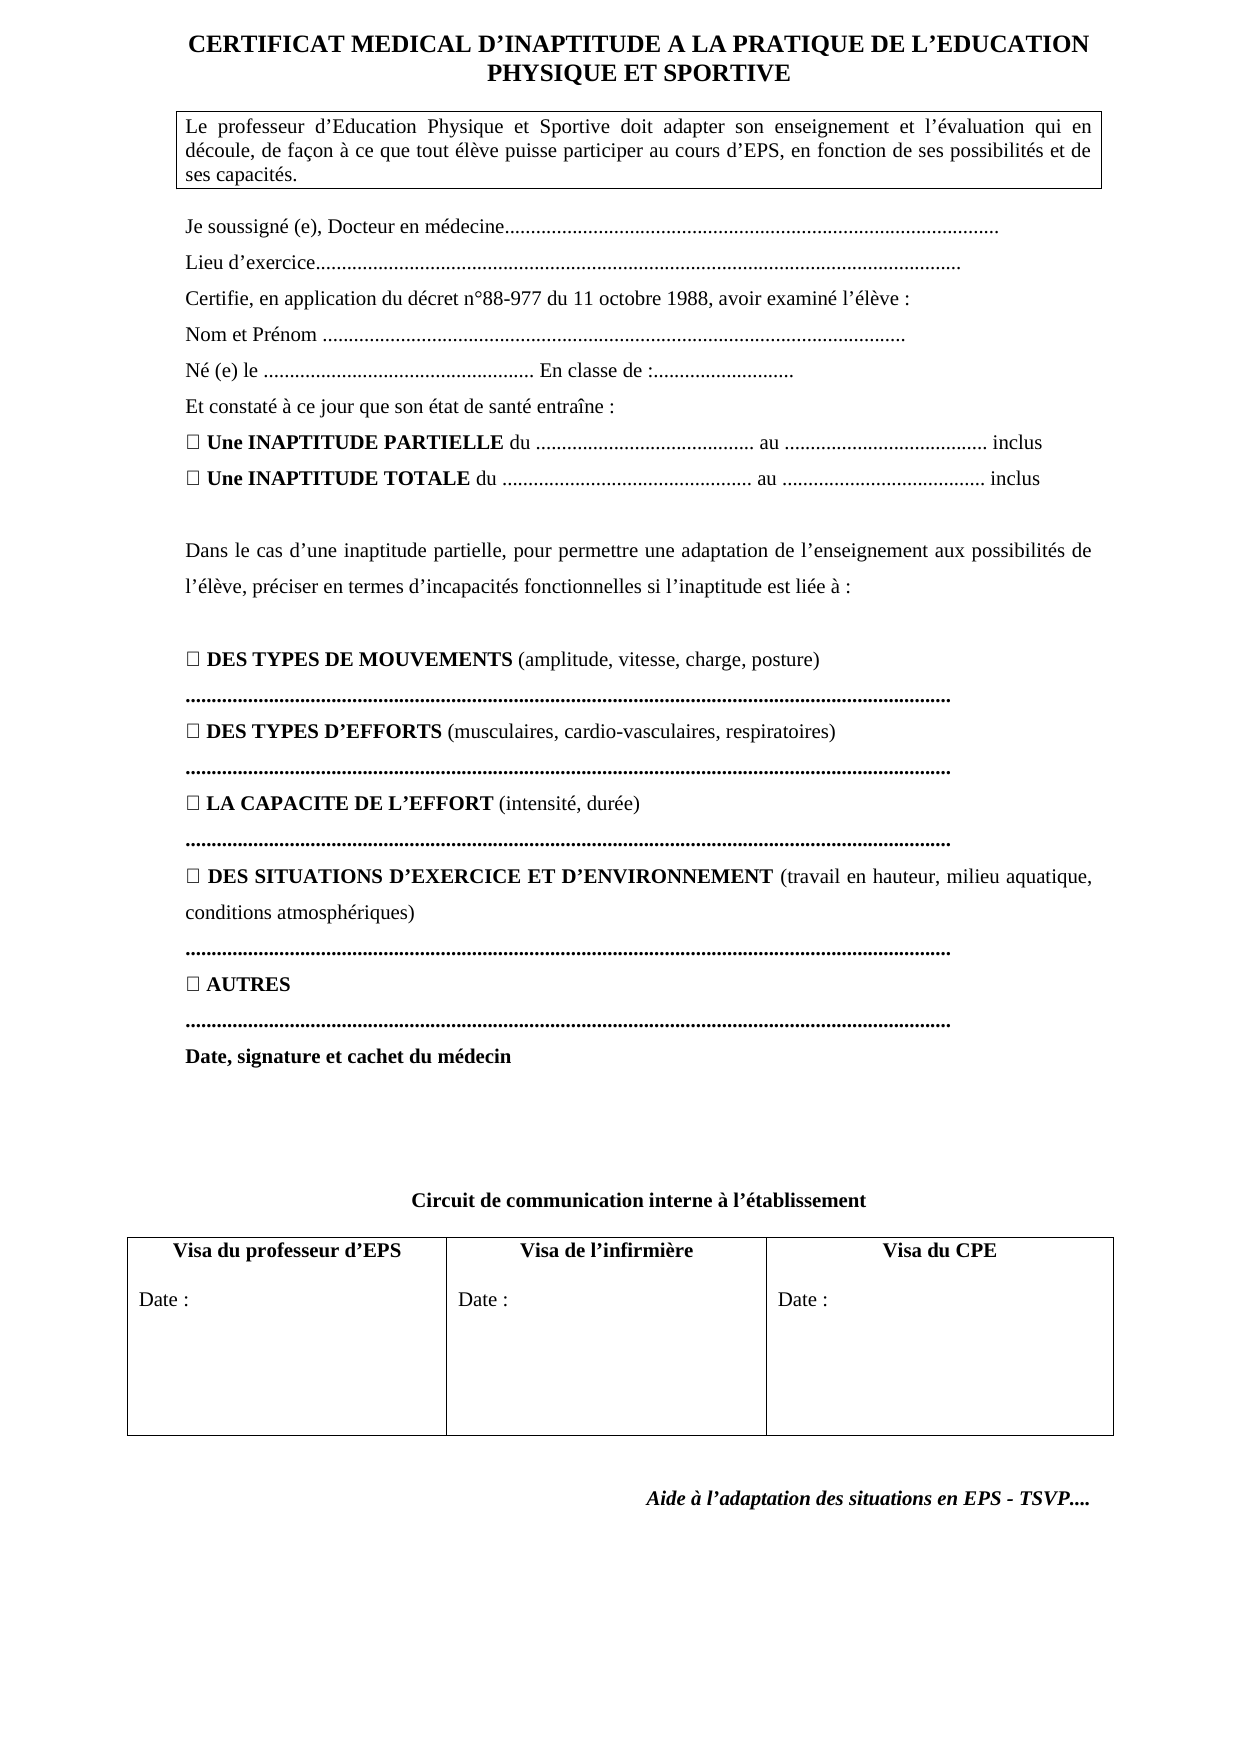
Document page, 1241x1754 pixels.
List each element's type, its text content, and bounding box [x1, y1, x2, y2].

text Et constaté à ce jour que son état de santé entraîne : [185, 394, 1093, 418]
table_header Visa de l’infirmière Date : [447, 1238, 766, 1435]
text Date, signature et cachet du médecin [185, 1044, 1093, 1068]
text Certifie, en application du décret n°88-977 du 11 octobre 1988, avoir examiné l’élève : [185, 286, 1093, 310]
table_header Visa du professeur d’EPS Date : [128, 1238, 446, 1435]
text 􏰁 DES SITUATIONS D’EXERCICE ET D’ENVIRONNEMENT (travail en hauteur, milieu aquatique, conditions atmosphériques) [185, 863, 1093, 924]
text ................................................................................................................................................... [185, 1008, 1093, 1032]
text Nom et Prénom ................................................................................................................ [185, 322, 1093, 346]
text 􏰁 DES TYPES D’EFFORTS (musculaires, cardio-vasculaires, respiratoires) [185, 719, 1093, 743]
text ................................................................................................................................................... [185, 755, 1093, 779]
text Dans le cas d’une inaptitude partielle, pour permettre une adaptation de l’enseignement aux possibilités de l’élève, préciser en termes d’incapacités fonctionnelles si l’inaptitude est liée à : [185, 538, 1093, 598]
text Circuit de communication interne à l’établissement [185, 1188, 1093, 1212]
text 􏰁 AUTRES [185, 972, 1093, 996]
text ................................................................................................................................................... [185, 827, 1093, 851]
text Né (e) le .................................................... En classe de :........................... [185, 358, 1093, 382]
text 􏰁 LA CAPACITE DE L’EFFORT (intensité, durée) [185, 791, 1093, 815]
text Aide à l’adaptation des situations en EPS - TSVP.... [185, 1485, 1093, 1509]
text Le professeur d’Education Physique et Sportive doit adapter son enseignement et l’évaluation qui en découle, de façon à ce que tout élève puisse participer au cours d’EPS, en fonction de ses possibilités et de ses capacités. [177, 112, 1101, 188]
text CERTIFICAT MEDICAL D’INAPTITUDE A LA PRATIQUE DE L’EDUCATION PHYSIQUE ET SPORTIVE [185, 29, 1093, 87]
text 􏰁 Une INAPTITUDE TOTALE du ................................................ au ....................................... inclus [185, 466, 1093, 490]
text 􏰁 Une INAPTITUDE PARTIELLE du .......................................... au ....................................... inclus [185, 430, 1093, 454]
text ................................................................................................................................................... [185, 683, 1093, 707]
text Je soussigné (e), Docteur en médecine............................................................................................... [185, 214, 1093, 238]
text Lieu d’exercice............................................................................................................................ [185, 250, 1093, 274]
table_header Visa du CPE Date : [767, 1238, 1113, 1435]
text 􏰁 DES TYPES DE MOUVEMENTS (amplitude, vitesse, charge, posture) [185, 647, 1093, 671]
text ................................................................................................................................................... [185, 936, 1093, 960]
